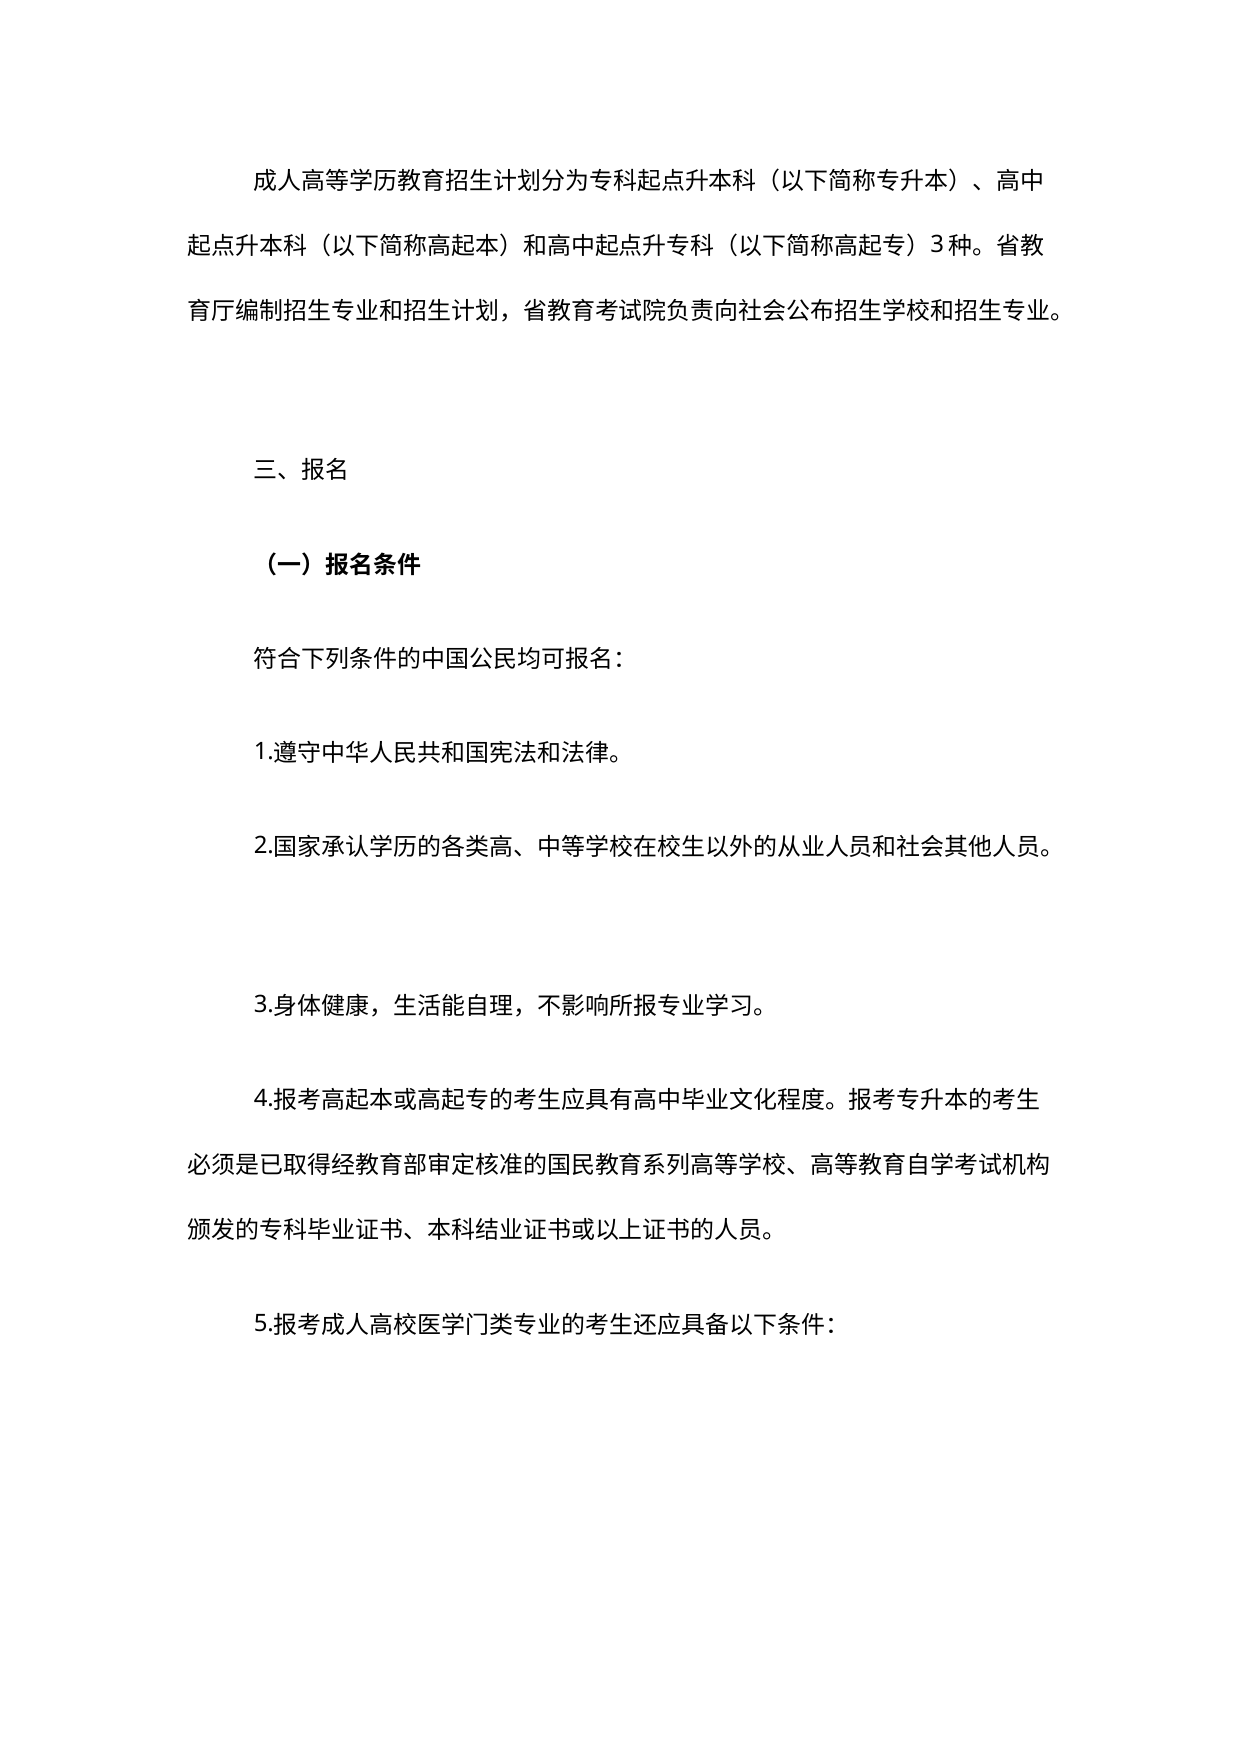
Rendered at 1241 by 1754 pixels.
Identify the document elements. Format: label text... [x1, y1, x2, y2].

text 2.国家承认学历的各类高、中等学校在校生以外的从业人员和社会其他人员。 [187, 828, 1053, 958]
text 4.报考高起本或高起专的考生应具有高中毕业文化程度。报考专升本的考生必须是已取得经教育部审定核准的国民教育系列高等学校、高等教育自学考试机构颁发的专科毕业证书、本科结业证书或以上证书的人员。 [187, 1081, 1053, 1276]
text 成人高等学历教育招生计划分为专科起点升本科（以下简称专升本）、高中起点升本科（以下简称高起本）和高中起点升专科（以下简称高起专）3种。省教育厅编制招生专业和招生计划，省教育考试院负责向社会公布招生学校和招生专业。 [187, 162, 1053, 422]
text 3.身体健康，生活能自理，不影响所报专业学习。 [187, 987, 1053, 1052]
text 三、报名 [187, 451, 1053, 516]
text 1.遵守中华人民共和国宪法和法律。 [187, 734, 1053, 799]
text 5.报考成人高校医学门类专业的考生还应具备以下条件： [187, 1305, 1053, 1370]
text 符合下列条件的中国公民均可报名： [187, 639, 1053, 704]
text （一）报名条件 [187, 545, 1053, 610]
